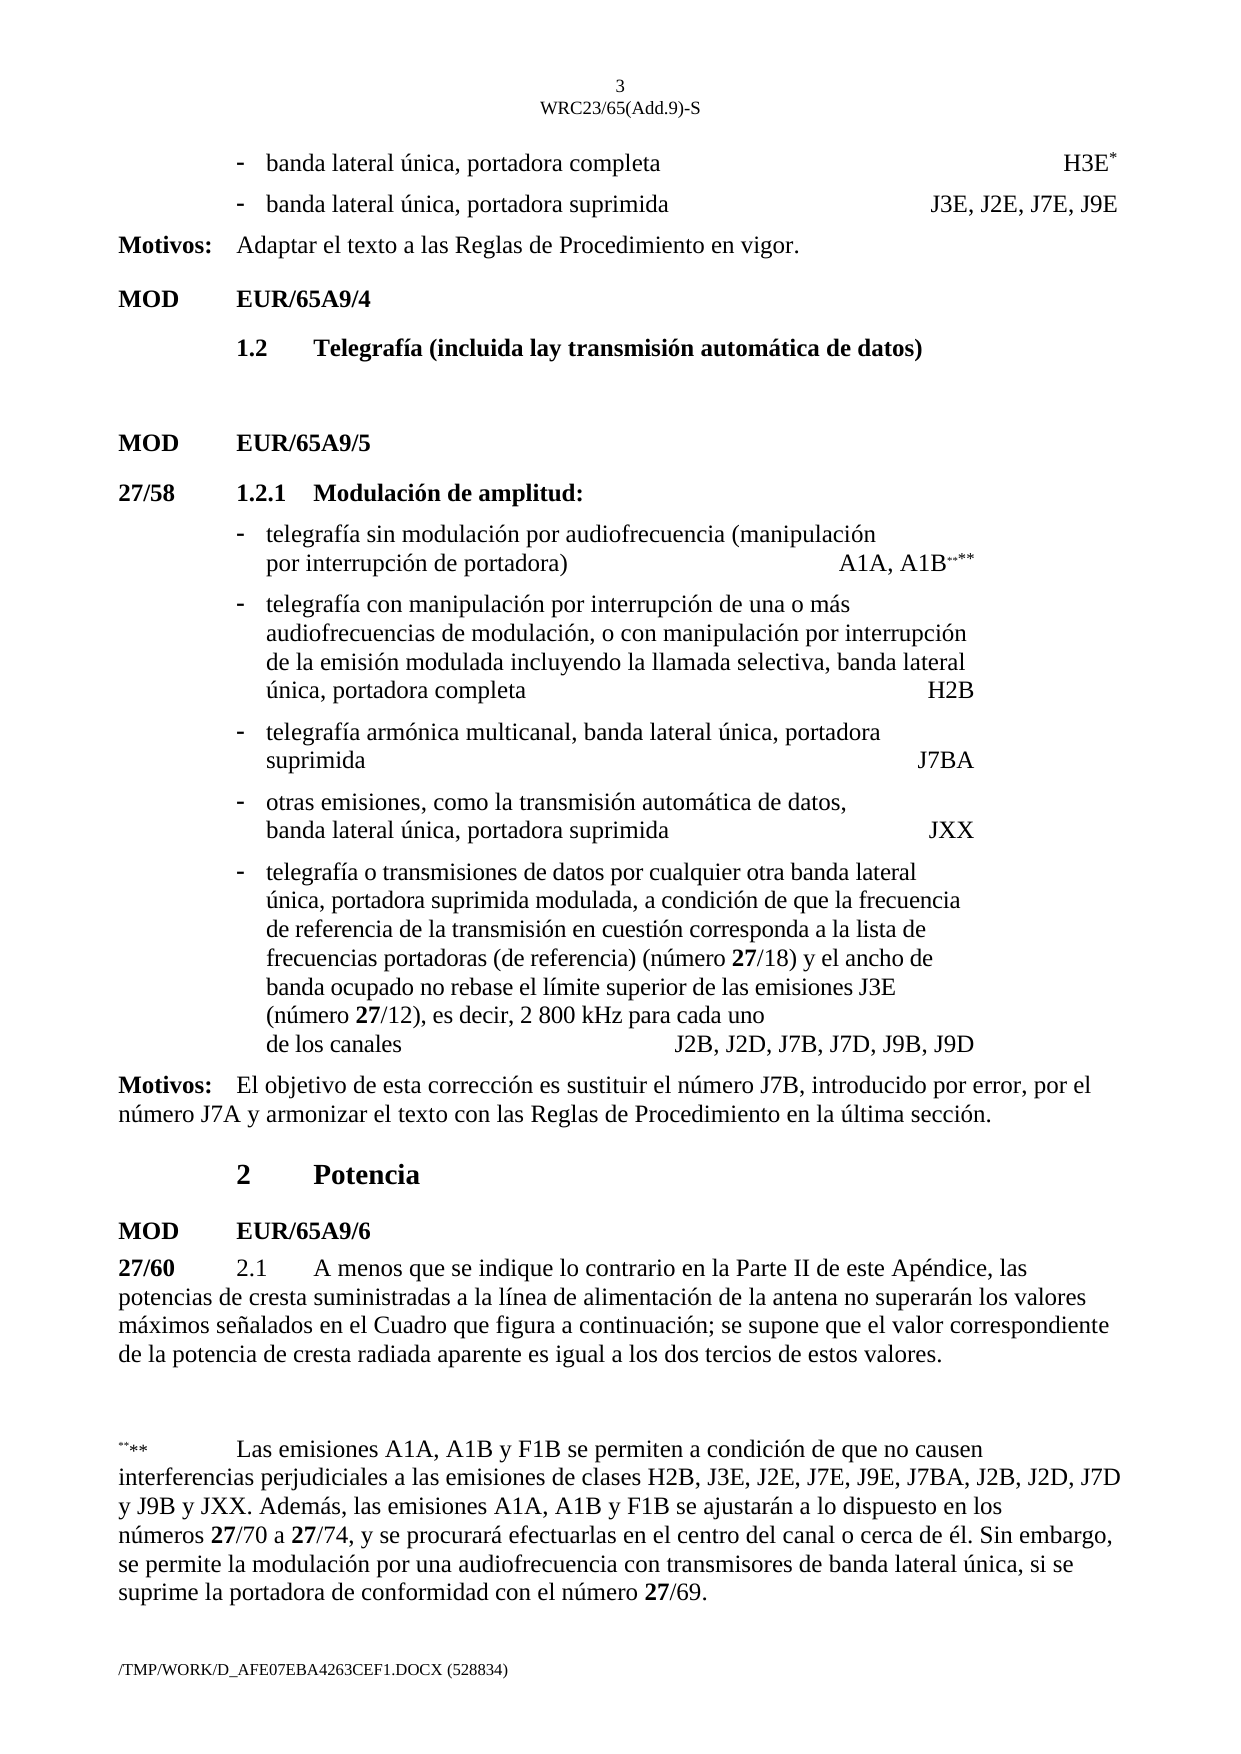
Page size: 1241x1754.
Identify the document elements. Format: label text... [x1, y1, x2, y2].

subtitle 1.2 Telegrafía transmisión de datos [118, 333, 1122, 362]
subtitle 2 Potencia [118, 1157, 1122, 1191]
text telegrafía con manipulación por interrupción de una o más audiofrecuencias de modulación, o con manipulación por interrupción de la emisión modulada incluyendo la llamada selectiva, banda lateral única, portadora completa H2B [118, 589, 974, 704]
text MOD EUR/65A9/4#1636 [118, 284, 1122, 313]
text Motivos: El objetivo de esta corrección es sustituir el número J7B, introducido por error, por el número J7A y armonizar el texto con las Reglas de Procedimiento en la última sección. [118, 1071, 1122, 1128]
text banda lateral única, portadora suprimida J3E [118, 189, 1122, 218]
text 27/60 2.1 A menos que se indique lo contrario en la Parte II de este Apéndice, las potencias de cresta suministradas a la línea de alimentación de la antena no superarán los valores máximos señalados en el Cuadro que figura a continuación; se supone que el valor correspondiente de la potencia de cresta radiada aparente es igual a los dos tercios de estos valores. [118, 1253, 1122, 1368]
subtitle 27/58 1.2.1 Modulación de amplitud: [118, 478, 1122, 507]
text telegrafía sin modulación por audiofrecuencia (manipulación por interrupción de portadora) A1A, A1B** [118, 519, 974, 577]
text telegrafía armónica multicanal, banda lateral única, portadora suprimida J7 [118, 717, 974, 774]
text MOD EUR/65A9/5#1637 [118, 428, 1122, 457]
text banda lateral única, portadora completa H3E* [118, 148, 1122, 176]
text MOD EUR/65A9/6#1638 [118, 1216, 1122, 1244]
text Motivos: Adaptar el texto a las Reglas de Procedimiento en vigor. [118, 230, 1122, 259]
